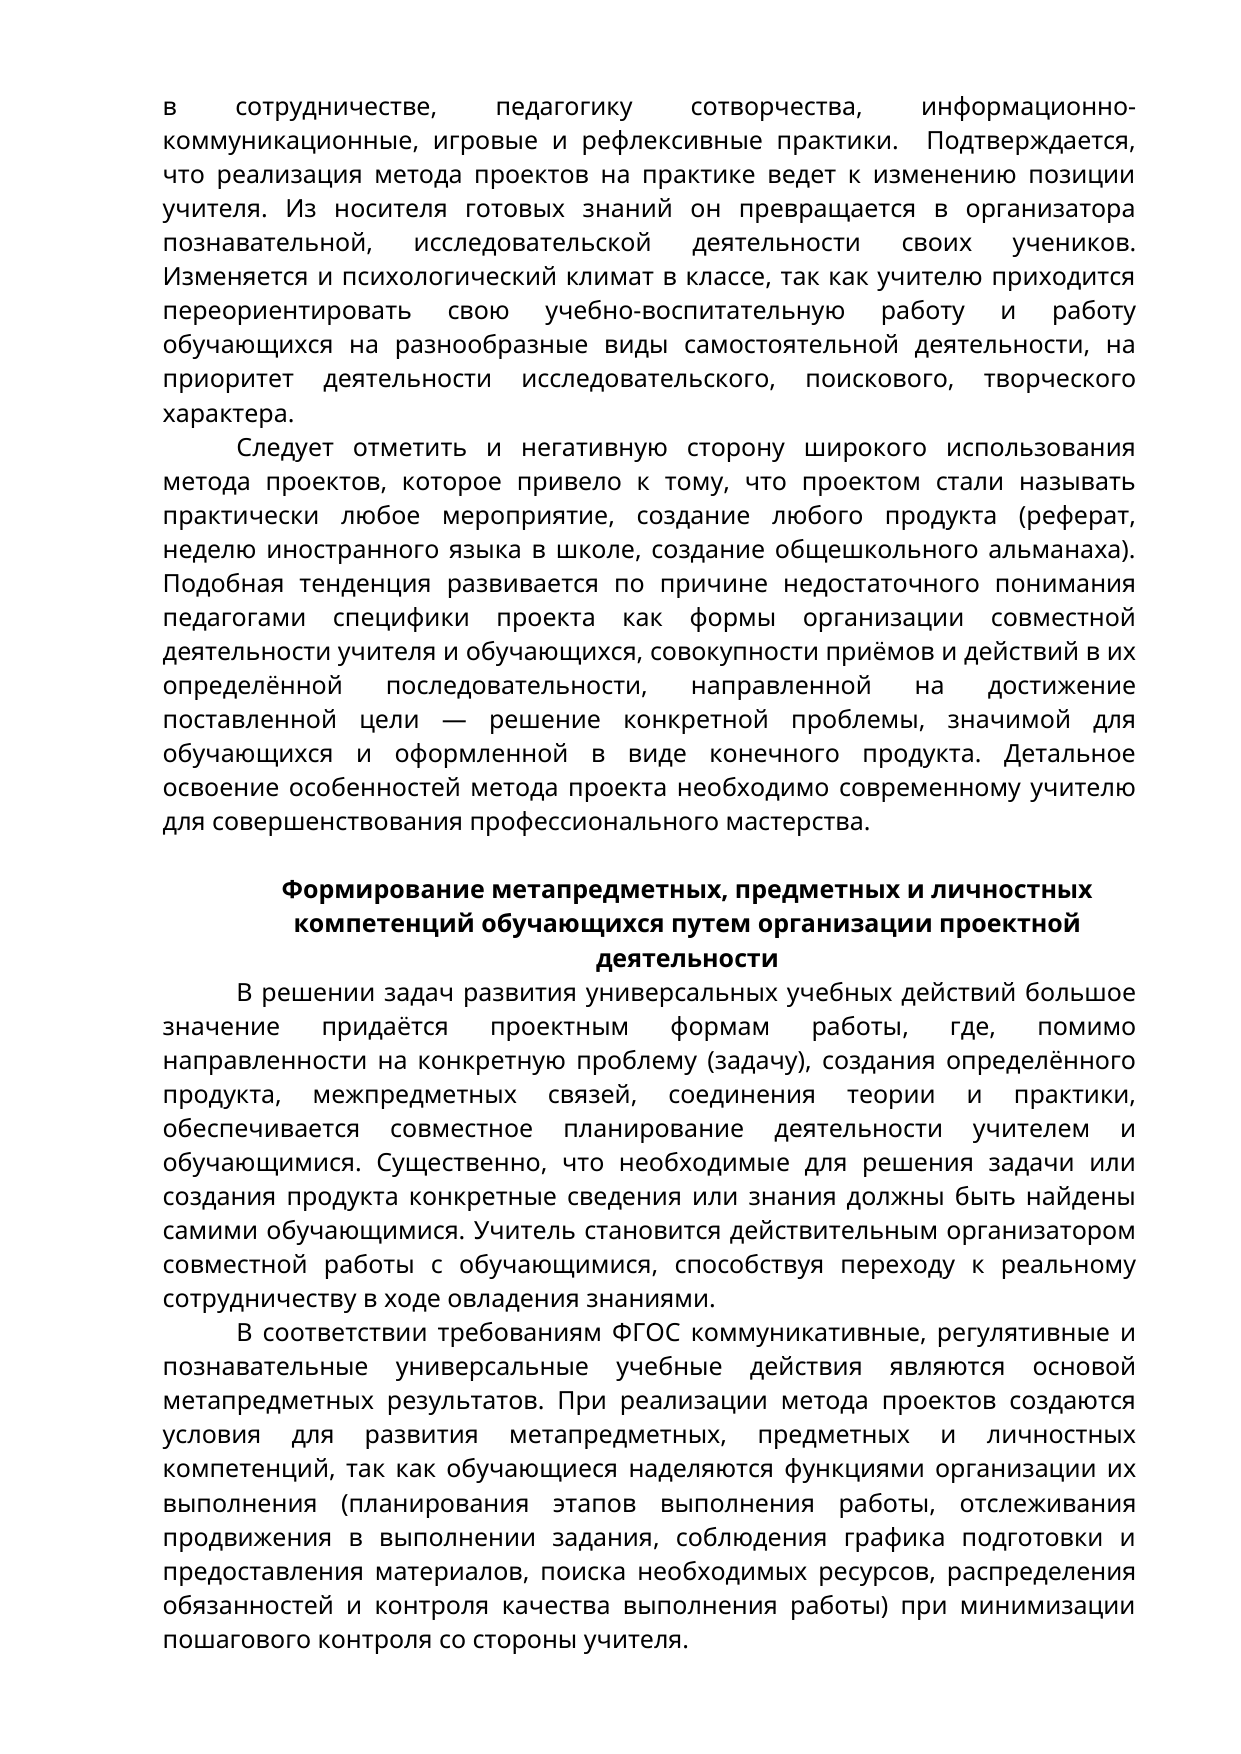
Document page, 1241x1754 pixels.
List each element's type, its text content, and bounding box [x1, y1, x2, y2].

list Формирование метапредметных, предметных и личностных компетенций обучающихся путем организации проектной деятельности [237, 872, 1137, 974]
text В решении задач развития универсальных учебных действий большое значение придаётся проектным формам работы, где, помимо направленности на конкретную проблему (задачу), создания определённого продукта, межпредметных связей, соединения теории и практики, обеспечивается совместное планирование деятельности учителем и обучающимися. Существенно, что необходимые для решения задачи или создания продукта конкретные сведения или знания должны быть найдены самими обучающимися. Учитель становится действительным организатором совместной работы с обучающимися, способствуя переходу к реальному сотрудничеству в ходе овладения знаниями. [162, 974, 1137, 1315]
text Следует отметить и негативную сторону широкого использования метода проектов, которое привело к тому, что проектом стали называть практически любое мероприятие, создание любого продукта (реферат, неделю иностранного языка в школе, создание общешкольного альманаха). Подобная тенденция развивается по причине недостаточного понимания педагогами специфики проекта как формы организации совместной деятельности учителя и обучающихся, совокупности приёмов и действий в их определённой последовательности, направленной на достижение поставленной цели — решение конкретной проблемы, значимой для обучающихся и оформленной в виде конечного продукта. Детальное освоение особенностей метода проекта необходимо современному учителю для совершенствования профессионального мастерства. [162, 429, 1137, 838]
text В соответствии требованиям ФГОС коммуникативные, регулятивные и познавательные универсальные учебные действия являются основой метапредметных результатов. При реализации метода проектов создаются условия для развития метапредметных, предметных и личностных компетенций, так как обучающиеся наделяются функциями организации их выполнения (планирования этапов выполнения работы, отслеживания продвижения в выполнении задания, соблюдения графика подготовки и предоставления материалов, поиска необходимых ресурсов, распределения обязанностей и контроля качества выполнения работы) при минимизации пошагового контроля со стороны учителя. [162, 1315, 1137, 1656]
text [162, 89, 1137, 429]
